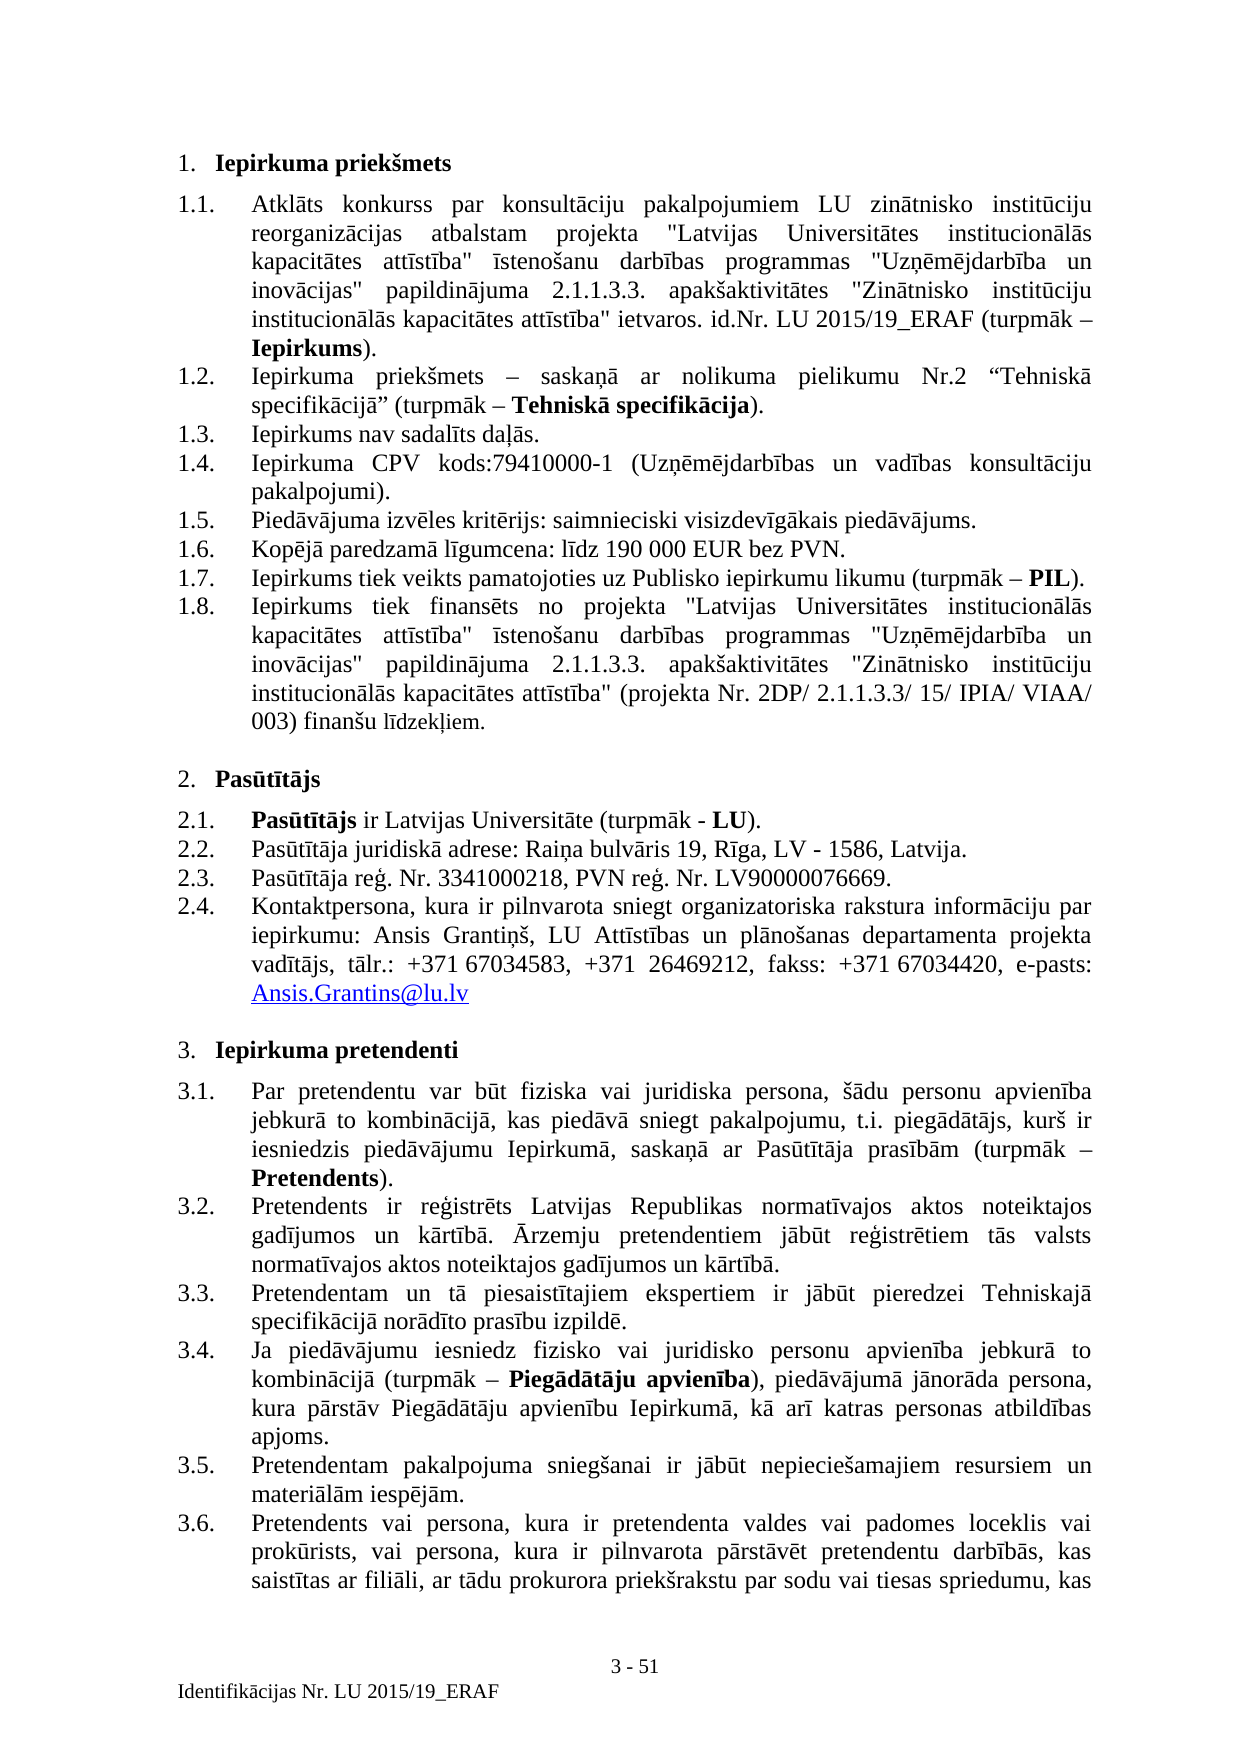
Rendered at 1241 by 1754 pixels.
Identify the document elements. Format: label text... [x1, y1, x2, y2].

list Pasūtītāja juridiskā adrese: Raiņa bulvāris 19, Rīga, LV - 1586, Latvija. [177, 834, 1092, 863]
list Iepirkums tiek veikts pamatojoties uz Publisko iepirkumu likumu (turpmāk – PIL). [177, 563, 1092, 591]
list Ja piedāvājumu iesniedz fizisko vai juridisko personu apvienība jebkurā to kombinācijā (turpmāk – Piegādātāju apvienība), piedāvājumā jānorāda persona, kura pārstāv Piegādātāju apvienību Iepirkumā, kā arī katras personas atbildības apjoms. [177, 1335, 1092, 1450]
list Pretendentam un tā piesaistītajiem ekspertiem ir jābūt pieredzei Tehniskajā specifikācijā norādīto prasību izpildē. [177, 1278, 1092, 1335]
list Par pretendentu var būt fiziska vai juridiska persona, šādu personu apvienība jebkurā to kombinācijā, kas piedāvā sniegt pakalpojumu, t.i. piegādātājs, kurš ir iesniedzis piedāvājumu Iepirkumā, saskaņā ar Pasūtītāja prasībām (turpmāk – Pretendents). [177, 1076, 1092, 1191]
list Iepirkuma priekšmets – saskaņā ar nolikuma pielikumu Nr.2 “Tehniskā specifikācijā” (turpmāk – Tehniskā specifikācija). [177, 361, 1092, 419]
list Iepirkuma CPV kods:79410000-1 (Uzņēmējdarbības un vadības konsultāciju pakalpojumi). [177, 448, 1092, 505]
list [177, 1508, 1092, 1594]
list Kontaktpersona, kura ir pilnvarota sniegt organizatoriska rakstura informāciju par iepirkumu: Ansis Grantiņš, LU Attīstības un plānošanas departamenta projekta vadītājs, tālr.: +371 67034583, +371 26469212, fakss: +371 67034420, e-pasts: Ansis.Grantins@lu.lv [177, 891, 1092, 1006]
list Kopējā paredzamā līgumcena: līdz 190 000 EUR bez PVN. [177, 534, 1092, 563]
list Piedāvājuma izvēles kritērijs: saimnieciski visizdevīgākais piedāvājums. [177, 505, 1092, 534]
list Pretendentam pakalpojuma sniegšanai ir jābūt nepieciešamajiem resursiem un materiālām iespējām. [177, 1450, 1092, 1508]
list Iepirkums tiek finansēts no projekta "Latvijas Universitātes institucionālās kapacitātes attīstība" īstenošanu darbības programmas "Uzņēmējdarbība un inovācijas" papildinājuma 2.1.1.3.3. apakšaktivitātes "Zinātnisko institūciju institucionālās kapacitātes attīstība" (projekta Nr. 2DP/ 2.1.1.3.3/ 15/ IPIA/ VIAA/ 003) finanšu līdzekļiem. [177, 591, 1092, 735]
list Pretendents ir reģistrēts Latvijas Republikas normatīvajos aktos noteiktajos gadījumos un kārtībā. Ārzemju pretendentiem jābūt reģistrētiem tās valsts normatīvajos aktos noteiktajos gadījumos un kārtībā. [177, 1191, 1092, 1278]
list Iepirkums nav sadalīts daļās. [177, 419, 1092, 448]
list Pasūtītājs ir Latvijas Universitāte (turpmāk - LU). [177, 805, 1092, 834]
list Atklāts konkurss par konsultāciju pakalpojumiem LU zinātnisko institūciju reorganizācijas atbalstam projekta "Latvijas Universitātes institucionālās kapacitātes attīstība" īstenošanu darbības programmas "Uzņēmējdarbība un inovācijas" papildinājuma 2.1.1.3.3. apakšaktivitātes "Zinātnisko institūciju institucionālās kapacitātes attīstība" ietvaros. id.Nr. LU 2015/19_ERAF (turpmāk – Iepirkums). [177, 189, 1092, 361]
list Pasūtītāja reģ. Nr. 3341000218, PVN reģ. Nr. LV90000076669. [177, 863, 1092, 891]
list Iepirkuma pretendenti [177, 1035, 1092, 1064]
list Pasūtītājs [177, 764, 1092, 793]
list Iepirkuma priekšmets [177, 148, 1092, 176]
